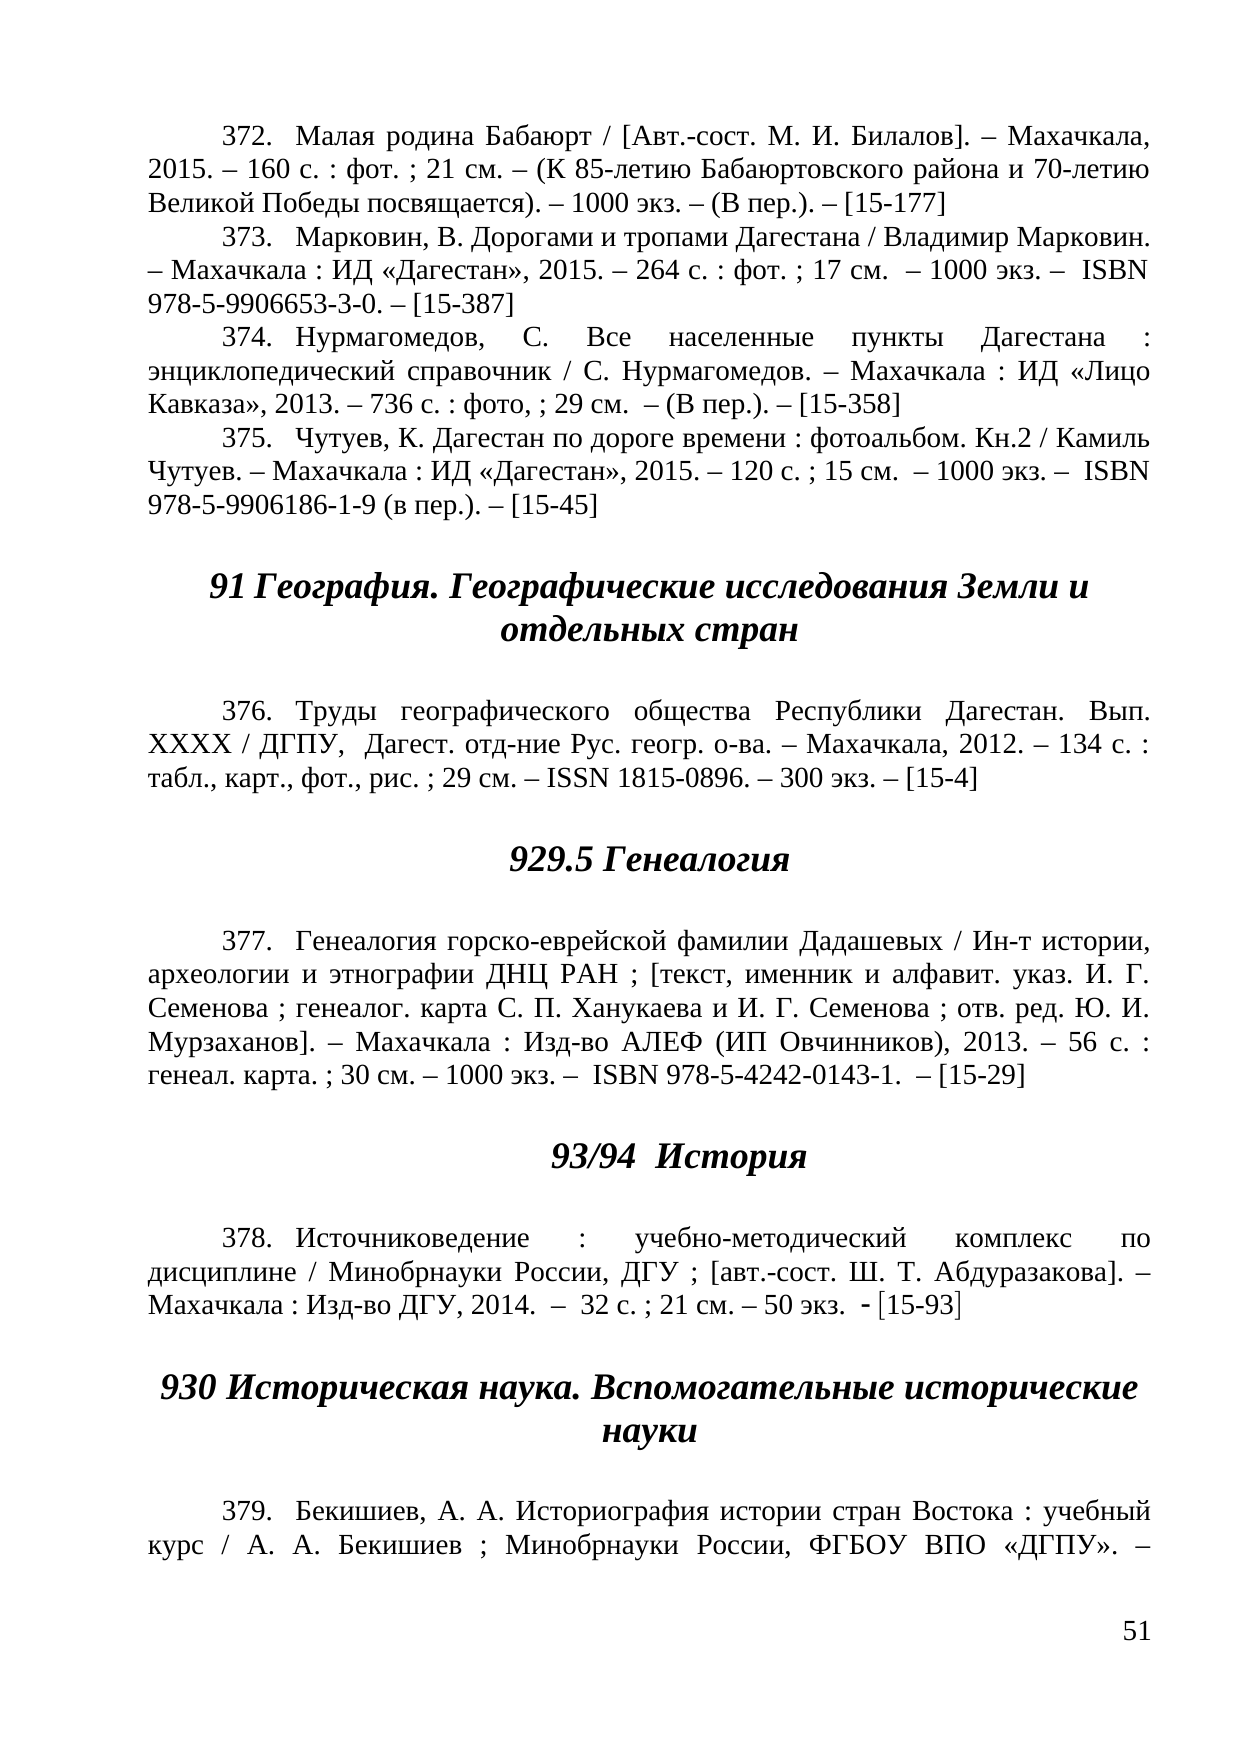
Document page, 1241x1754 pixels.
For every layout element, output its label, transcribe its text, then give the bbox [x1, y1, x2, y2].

text Генеалогия горско-еврейской фамилии Дадашевых / Ин-т истории, археологии и этнографии ДНЦ РАН ; [текст, именник и алфавит. указ. И. Г. Семенова ; генеалог. карта С. П. Ханукаева и И. Г. Семенова ; отв. ред. Ю. И. Мурзаханов]. – Махачкала : Изд-во АЛЕФ (ИП Овчинников), 2013. – 56 с. : генеал. карта. ; 30 см. – 1000 экз. – ISBN 978-5-4242-0143-1. – [15-29] [148, 923, 1152, 1091]
text 93/94 История [148, 1134, 1152, 1177]
text Труды географического общества Республики Дагестан. Вып. XXXX / ДГПУ, Дагест. отд-ние Рус. геогр. о-ва. – Махачкала, 2012. – 134 с. : табл., карт., фот., рис. ; 29 см. – ISSN 1815-0896. – 300 экз. – [15-4] [148, 693, 1152, 794]
text Марковин, В. Дорогами и тропами Дагестана / Владимир Марковин. – Махачкала : ИД «Дагестан», 2015. – 264 с. : фот. ; 17 см. – 1000 экз. – ISBN 978-5-9906653-3-0. – [15-387] [148, 219, 1152, 319]
text Чутуев, К. Дагестан по дороге времени : фотоальбом. Кн.2 / Камиль Чутуев. – Махачкала : ИД «Дагестан», 2015. – 120 с. ; 15 см. – 1000 экз. – ISBN 978-5-9906186-1-9 (в пер.). – [15-45] [148, 420, 1152, 521]
text Малая родина Бабаюрт / [Авт.-сост. М. И. Билалов]. – Махачкала, 2015. – 160 с. : фот. ; 21 см. – (К 85-летию Бабаюртовского района и 70-летию Великой Победы посвящается). – 1000 экз. – (В пер.). – [15-177] [148, 118, 1152, 219]
text Нурмагомедов, С. Все населенные пункты Дагестана : энциклопедический справочник / С. Нурмагомедов. – Махачкала : ИД «Лицо Кавказа», 2013. – 736 с. : фото, ; 29 см. – (В пер.). – [15-358] [148, 319, 1152, 420]
text Источниковедение : учебно-методический комплекс по дисциплине / Минобрнауки России, ДГУ ; [авт.-сост. Ш. Т. Абдуразакова]. – Махачкала : Изд-во ДГУ, 2014. – 32 с. ; 21 см. – 50 экз. 15-93 [148, 1220, 1152, 1321]
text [148, 1493, 1152, 1561]
text 930 Историческая наука. Вспомогательные исторические науки [148, 1364, 1152, 1450]
text 929.5 Генеалогия [148, 837, 1152, 880]
text 91 География. Географические исследования Земли и отдельных стран [148, 564, 1152, 650]
